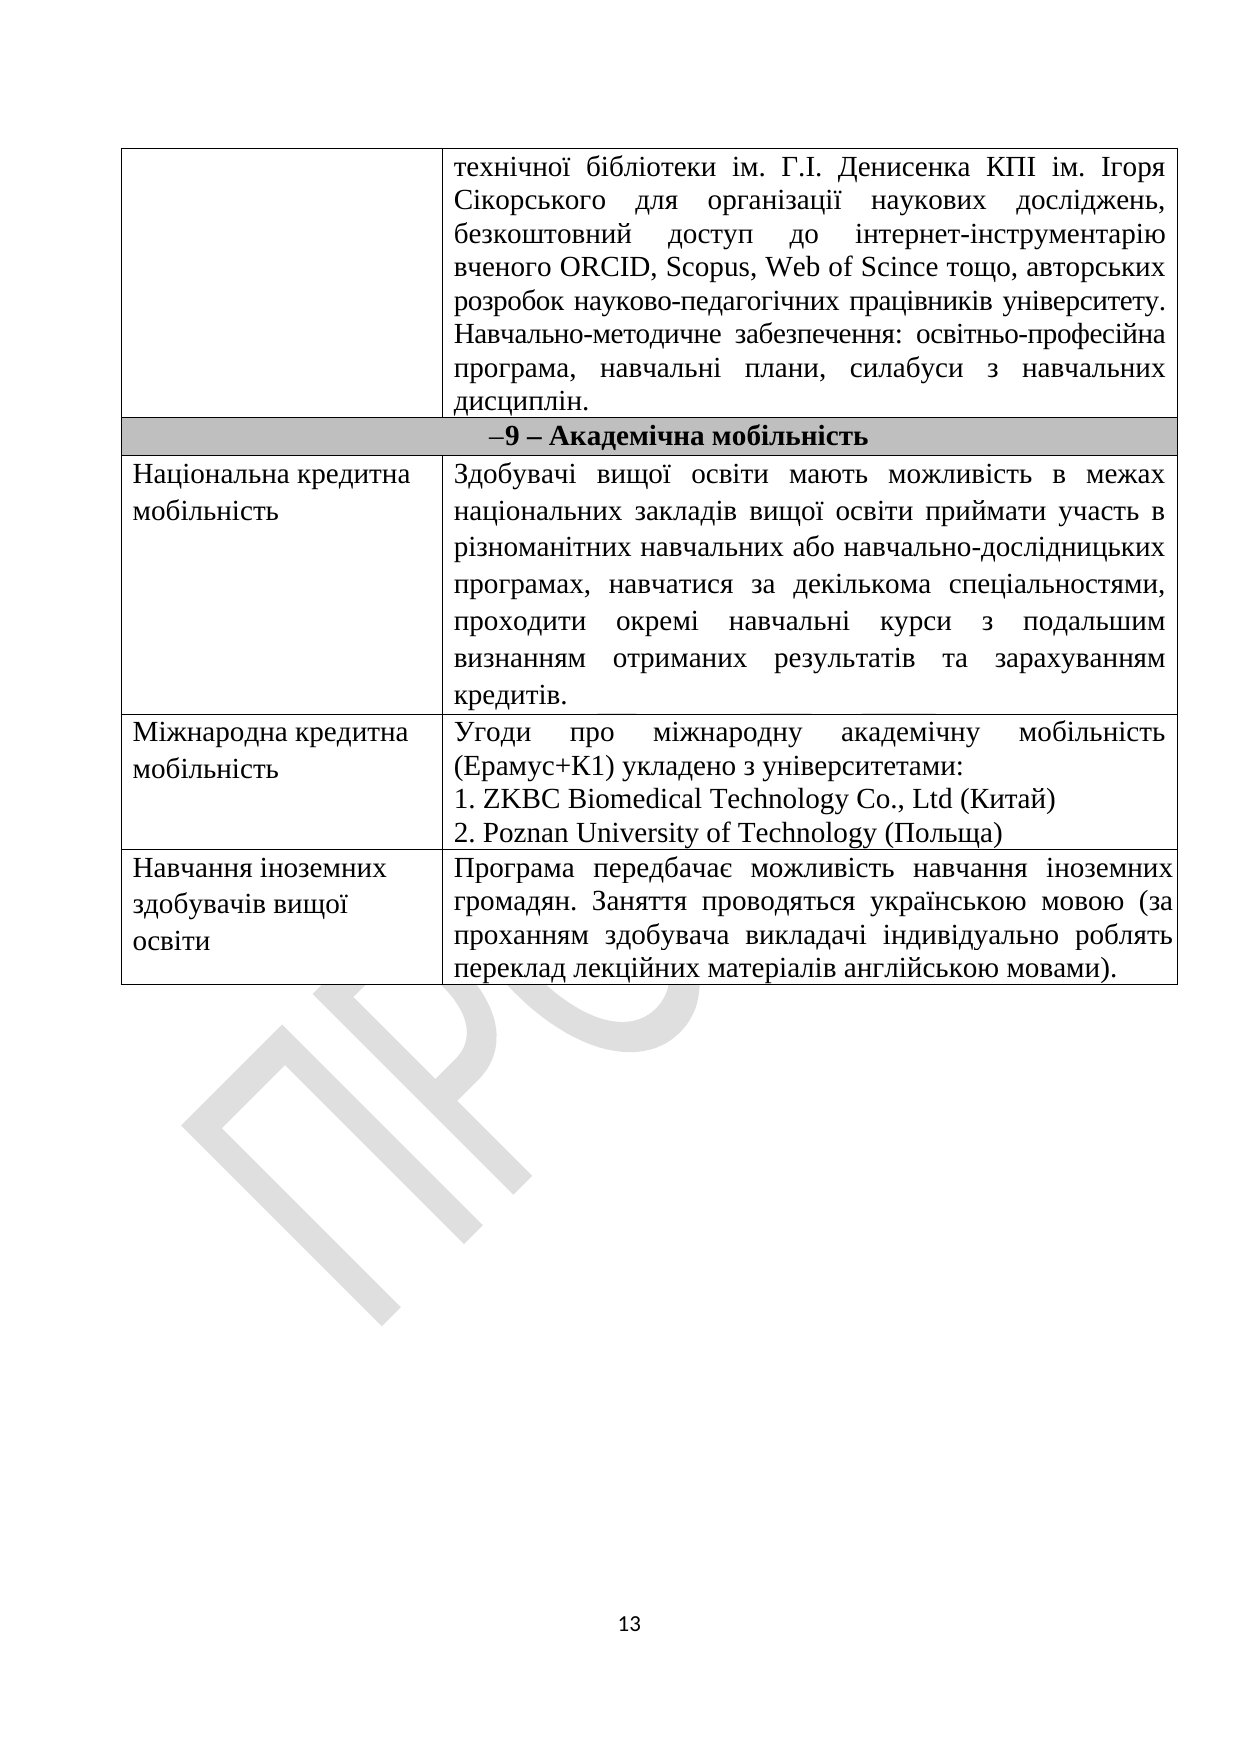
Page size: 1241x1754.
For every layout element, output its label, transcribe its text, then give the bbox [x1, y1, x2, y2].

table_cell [122, 149, 442, 417]
table_cell Національна кредитна мобільність [122, 456, 442, 713]
table_cell 9 – Академічна мобільність [122, 418, 1177, 455]
table_cell Угоди про міжнародну академічну мобільність (Ерамус+К1) укладено з університетами: 1. ZKBC Biomedical Technology Co., Ltd (Китай) 2. Poznan University of Technology (Польща) [443, 715, 1177, 849]
table_cell Навчання іноземних здобувачів вищої освіти [122, 850, 442, 984]
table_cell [443, 149, 1177, 417]
table_cell Здобувачі вищої освіти мають можливість в межах національних закладів вищої освіти приймати участь в різноманітних навчальних або навчально-дослідницьких програмах, навчатися за декількома спеціальностями, проходити окремі навчальні курси з подальшим визнанням отриманих результатів та зарахуванням кредитів. [443, 456, 1177, 713]
table_cell Міжнародна кредитна мобільність [122, 715, 442, 849]
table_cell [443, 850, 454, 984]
